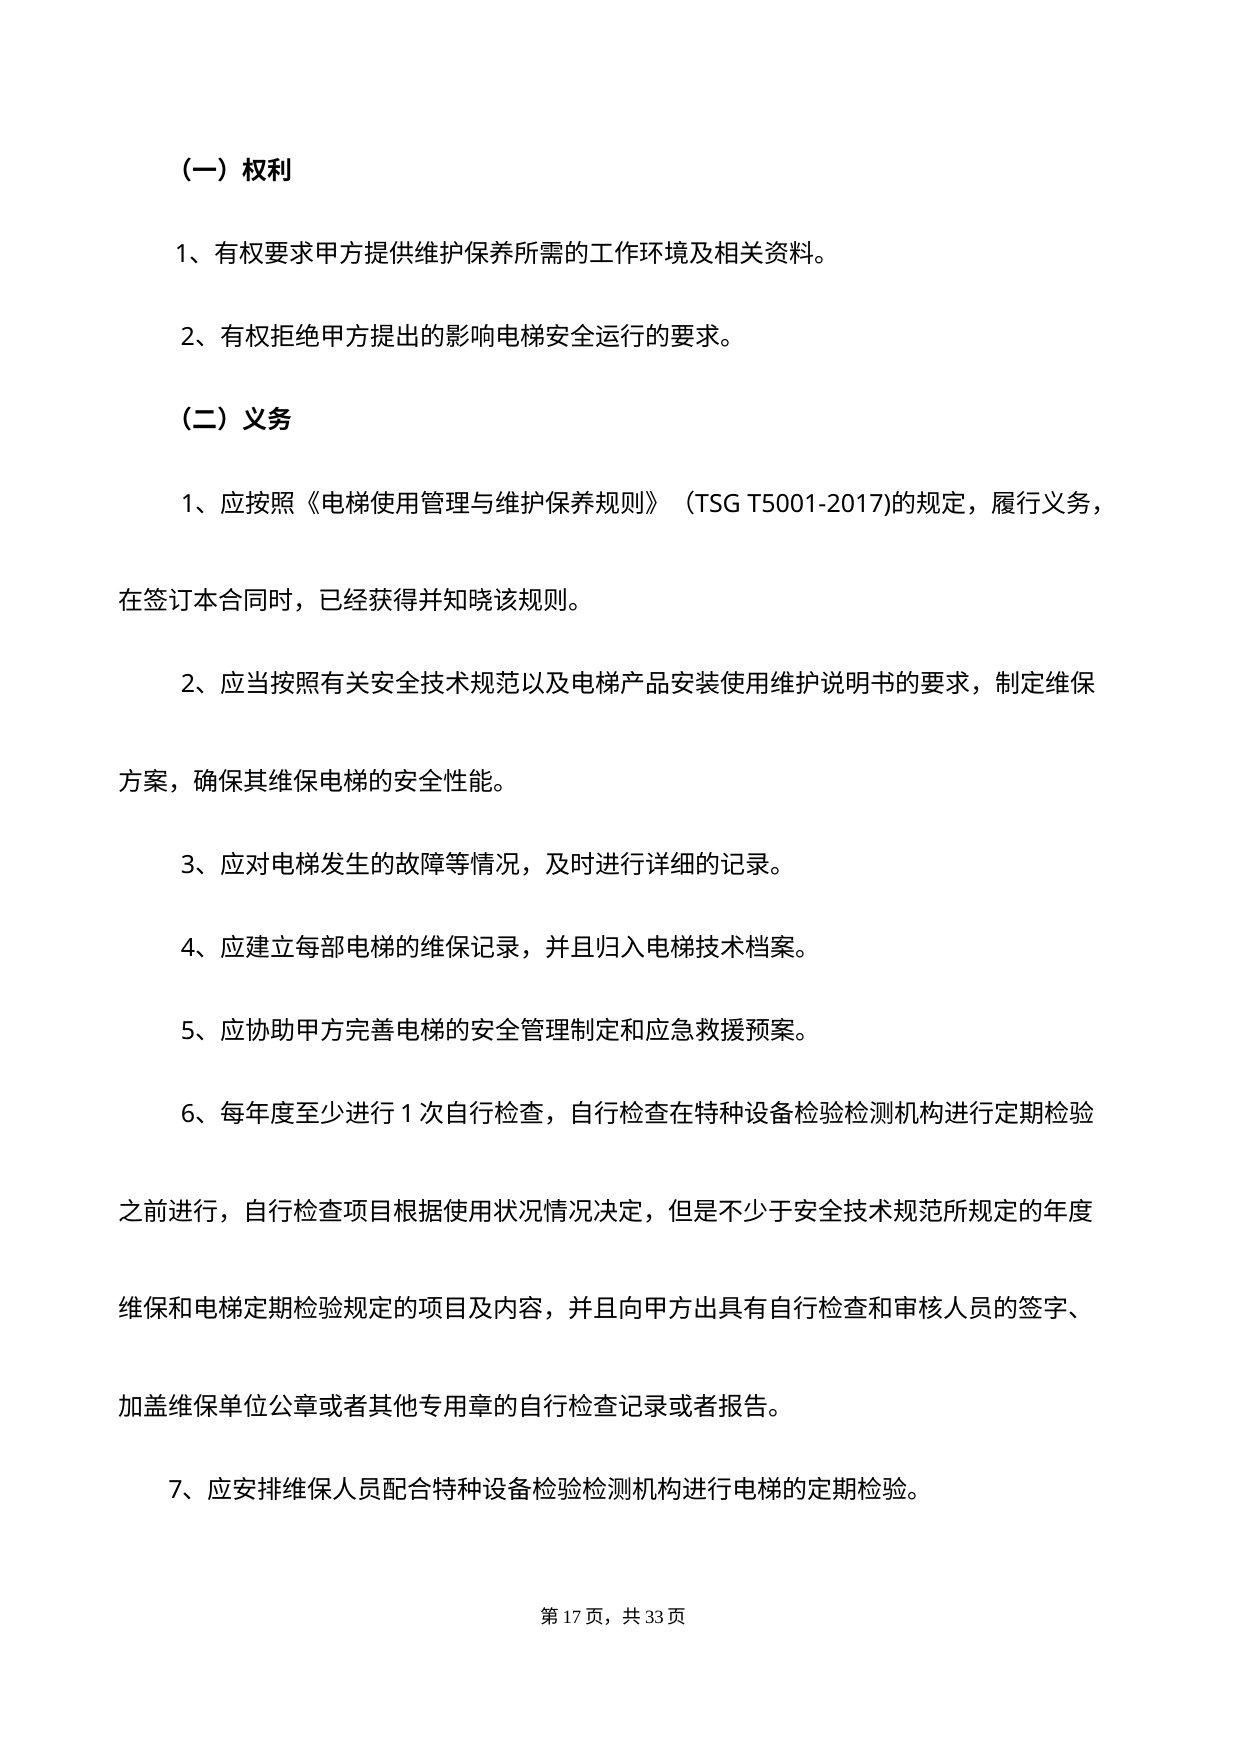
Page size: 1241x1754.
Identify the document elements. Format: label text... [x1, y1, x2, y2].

text 3、应对电梯发生的故障等情况，及时进行详细的记录。 [118, 830, 1107, 895]
text （一）权利 [118, 136, 1107, 201]
text 2、有权拒绝甲方提出的影响电梯安全运行的要求。 [180, 302, 1107, 367]
text 1、有权要求甲方提供维护保养所需的工作环境及相关资料。 [118, 219, 1107, 284]
text 7、应安排维保人员配合特种设备检验检测机构进行电梯的定期检验。 [118, 1455, 1107, 1520]
text （二）义务 [118, 386, 1107, 451]
text 2、应当按照有关安全技术规范以及电梯产品安装使用维护说明书的要求，制定维保方案，确保其维保电梯的安全性能。 [118, 649, 1107, 812]
text 5、应协助甲方完善电梯的安全管理制定和应急救援预案。 [118, 996, 1107, 1061]
text 6、每年度至少进行1次自行检查，自行检查在特种设备检验检测机构进行定期检验之前进行，自行检查项目根据使用状况情况决定，但是不少于安全技术规范所规定的年度维保和电梯定期检验规定的项目及内容，并且向甲方出具有自行检查和审核人员的签字、加盖维保单位公章或者其他专用章的自行检查记录或者报告。 [118, 1079, 1107, 1437]
text 4、应建立每部电梯的维保记录，并且归入电梯技术档案。 [118, 913, 1107, 978]
text 1、应按照《电梯使用管理与维护保养规则》（TSG T5001-2017)的规定，履行义务，在签订本合同时，已经获得并知晓该规则。 [118, 469, 1107, 631]
